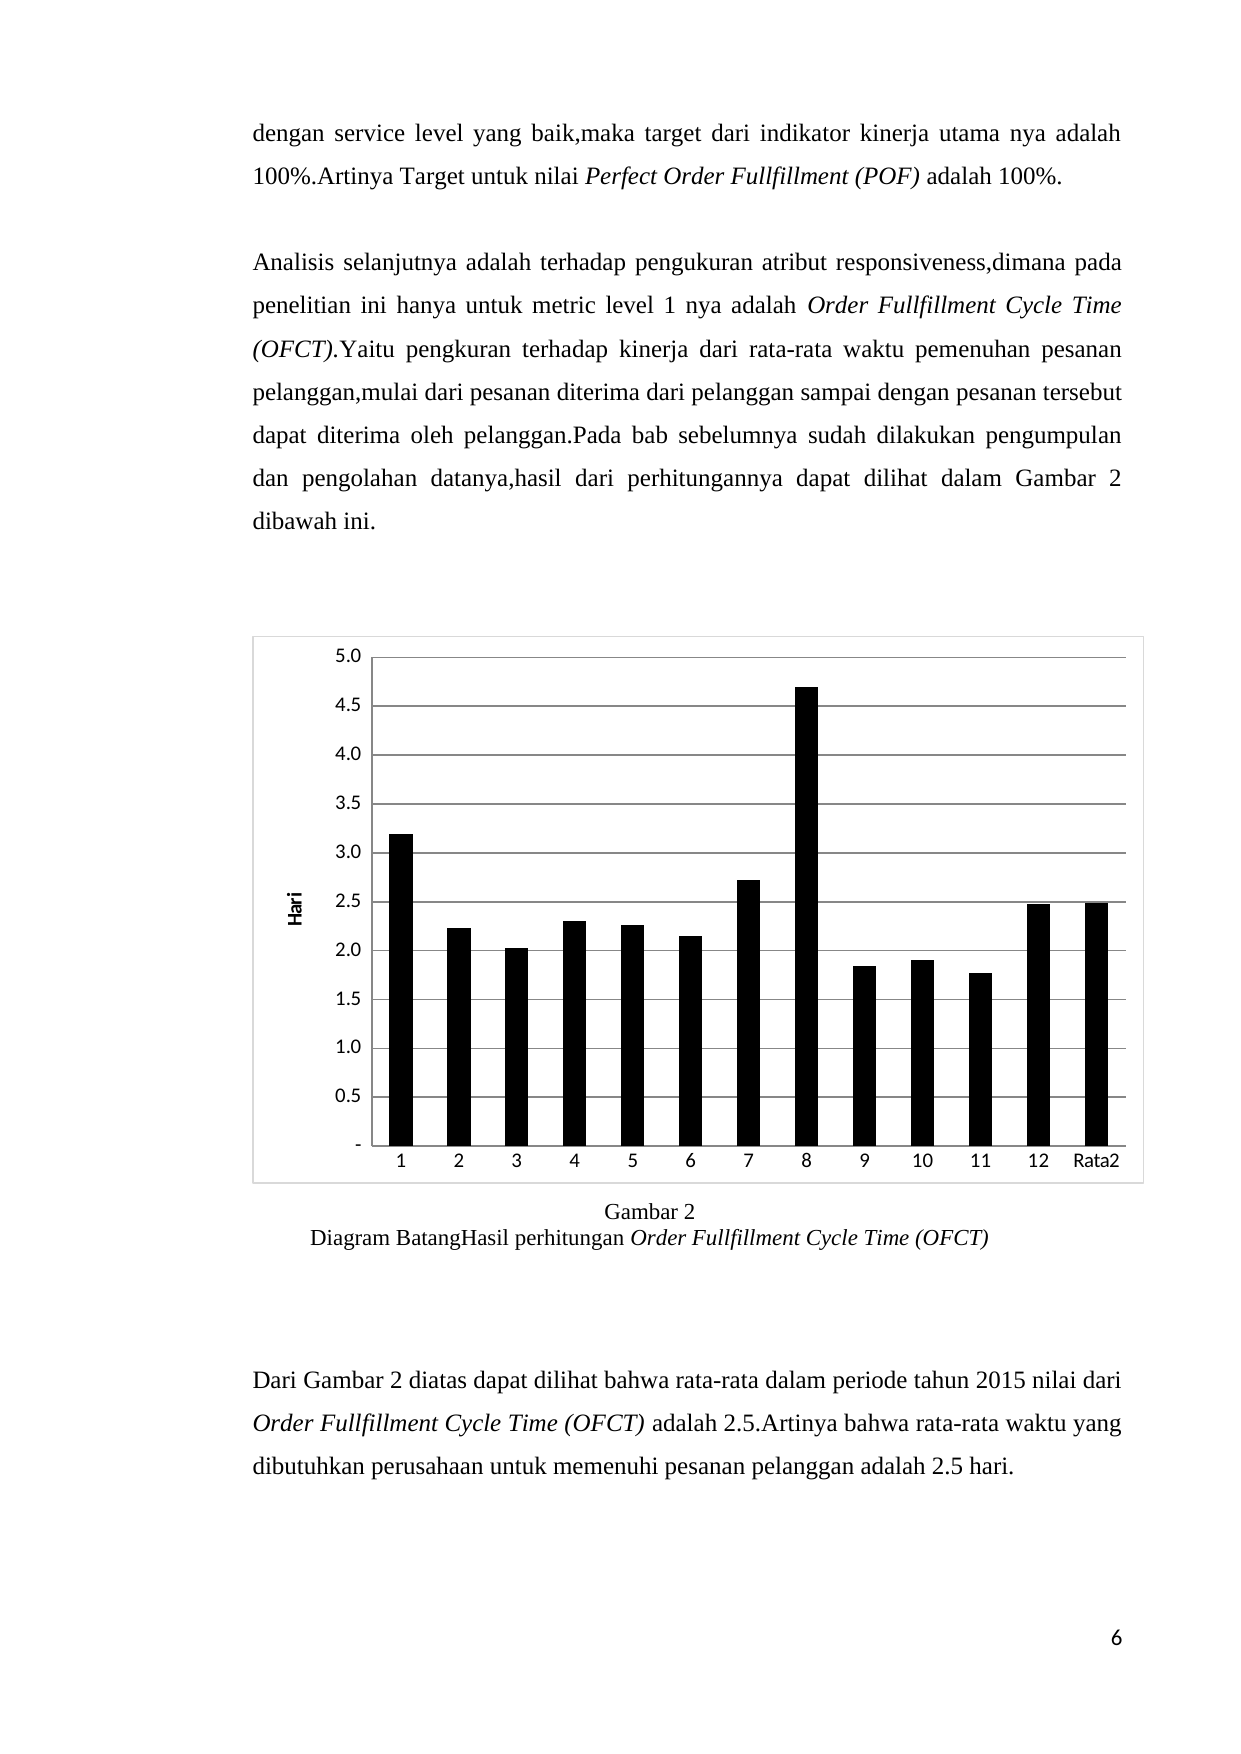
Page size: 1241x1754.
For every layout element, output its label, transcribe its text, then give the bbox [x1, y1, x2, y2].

list Analisis selanjutnya adalah terhadap pengukuran atribut responsiveness,dimana pada penelitian ini hanya untuk metric level 1 nya adalah Order Fullfillment Cycle Time (OFCT).Yaitu pengkuran terhadap kinerja dari rata-rata waktu pemenuhan pesanan pelanggan,mulai dari pesanan diterima dari pelanggan sampai dengan pesanan tersebut dapat diterima oleh pelanggan.Pada bab sebelumnya sudah dilakukan pengumpulan dan pengolahan datanya,hasil dari perhitungannya dapat dilihat dalam Gambar 2 dibawah ini. [252, 247, 1122, 535]
text Diagram BatangHasil perhitungan Order Fullfillment Cycle Time (OFCT) [177, 1224, 1122, 1251]
list Dari Gambar 2 diatas dapat dilihat bahwa rata-rata dalam periode tahun 2015 nilai dari Order Fullfillment Cycle Time (OFCT) adalah 2.5.Artinya bahwa rata-rata waktu yang dibutuhkan perusahaan untuk memenuhi pesanan pelanggan adalah 2.5 hari. [252, 1365, 1122, 1480]
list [252, 118, 1122, 190]
text Gambar 2 [177, 1198, 1122, 1224]
